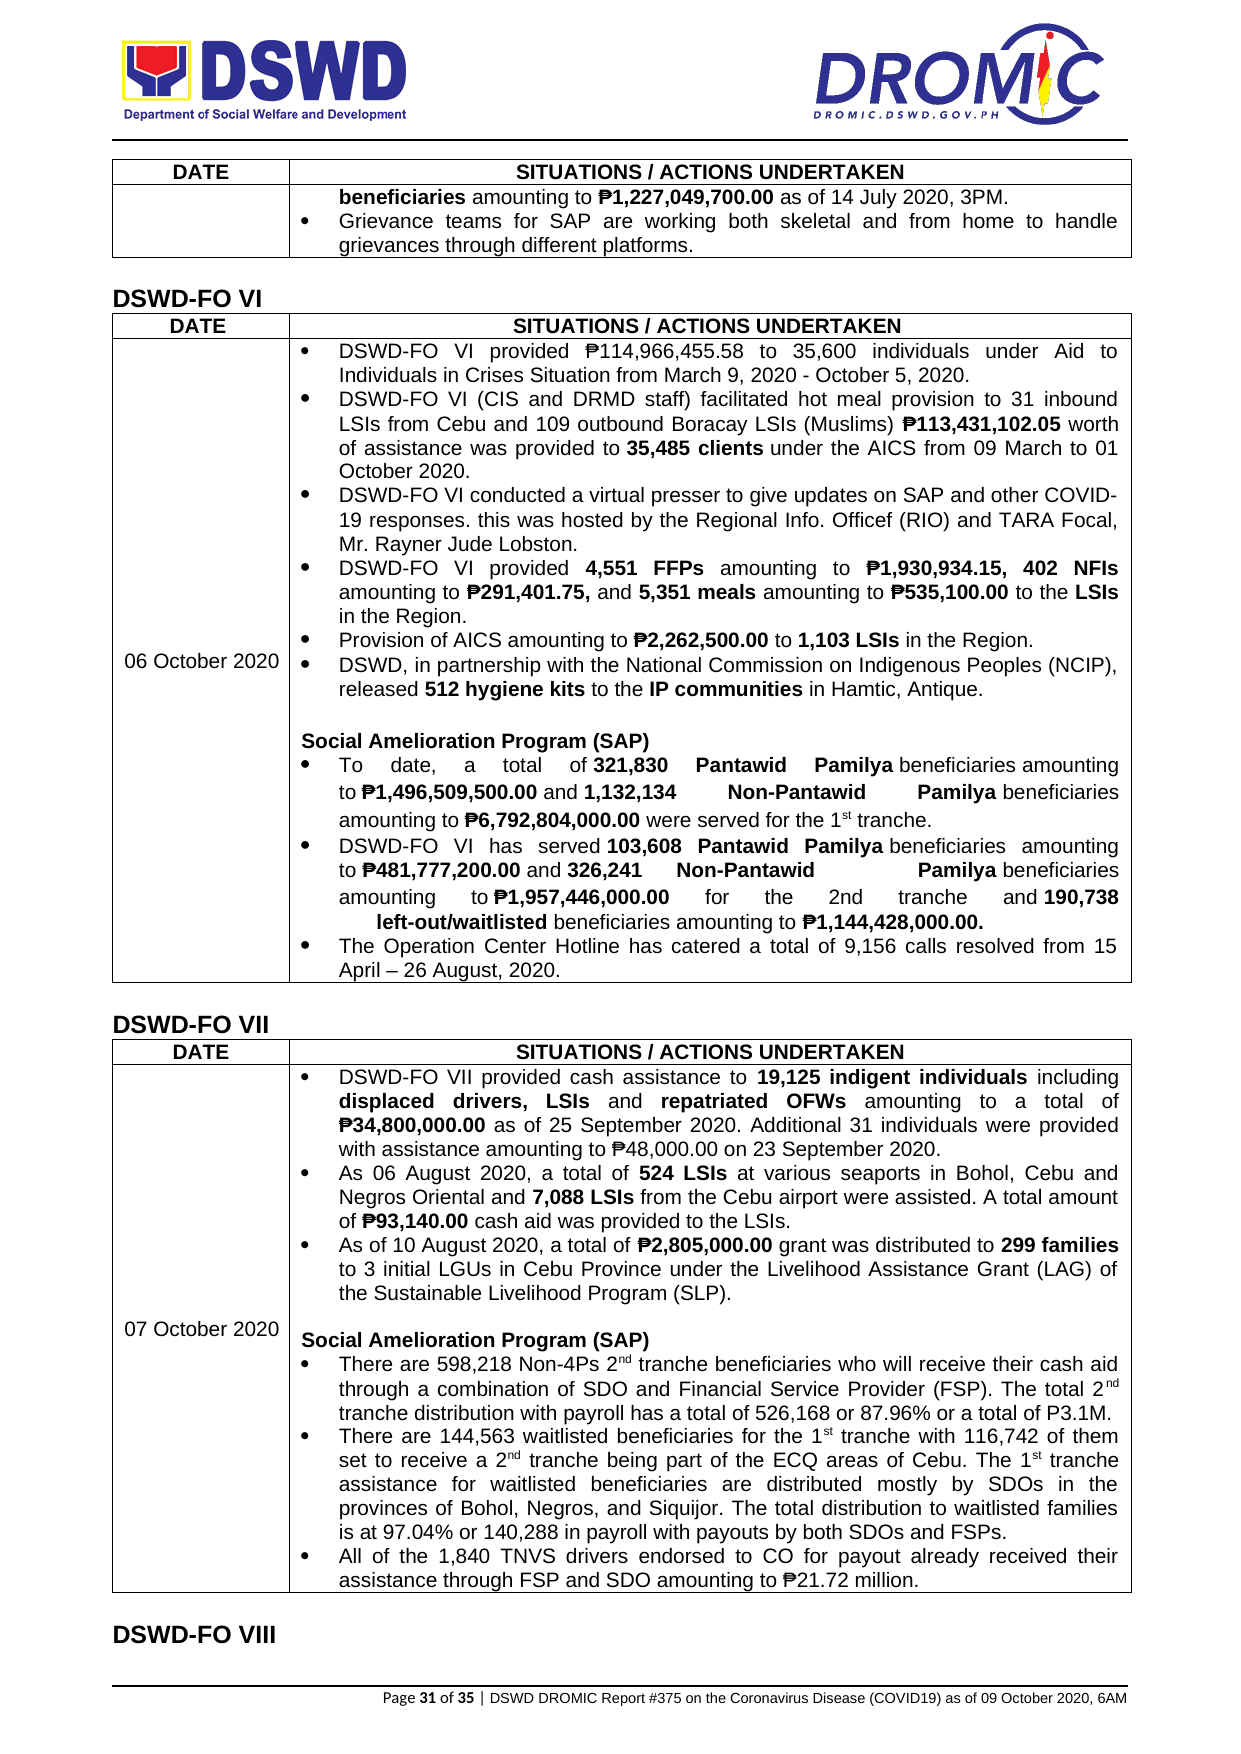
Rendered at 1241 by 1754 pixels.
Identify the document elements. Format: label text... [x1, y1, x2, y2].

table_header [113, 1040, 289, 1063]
picture [781, 23, 1133, 125]
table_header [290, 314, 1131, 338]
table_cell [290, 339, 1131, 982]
text DSWD-FO VII [112, 1010, 1128, 1038]
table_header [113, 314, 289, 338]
text DSWD-FO VIII [112, 1619, 1128, 1648]
picture [112, 37, 416, 125]
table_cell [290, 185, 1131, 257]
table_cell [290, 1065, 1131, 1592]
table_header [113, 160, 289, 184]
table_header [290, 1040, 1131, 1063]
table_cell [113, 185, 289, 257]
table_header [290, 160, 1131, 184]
text DSWD-FO VI [112, 284, 1128, 313]
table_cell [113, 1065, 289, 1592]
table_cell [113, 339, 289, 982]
